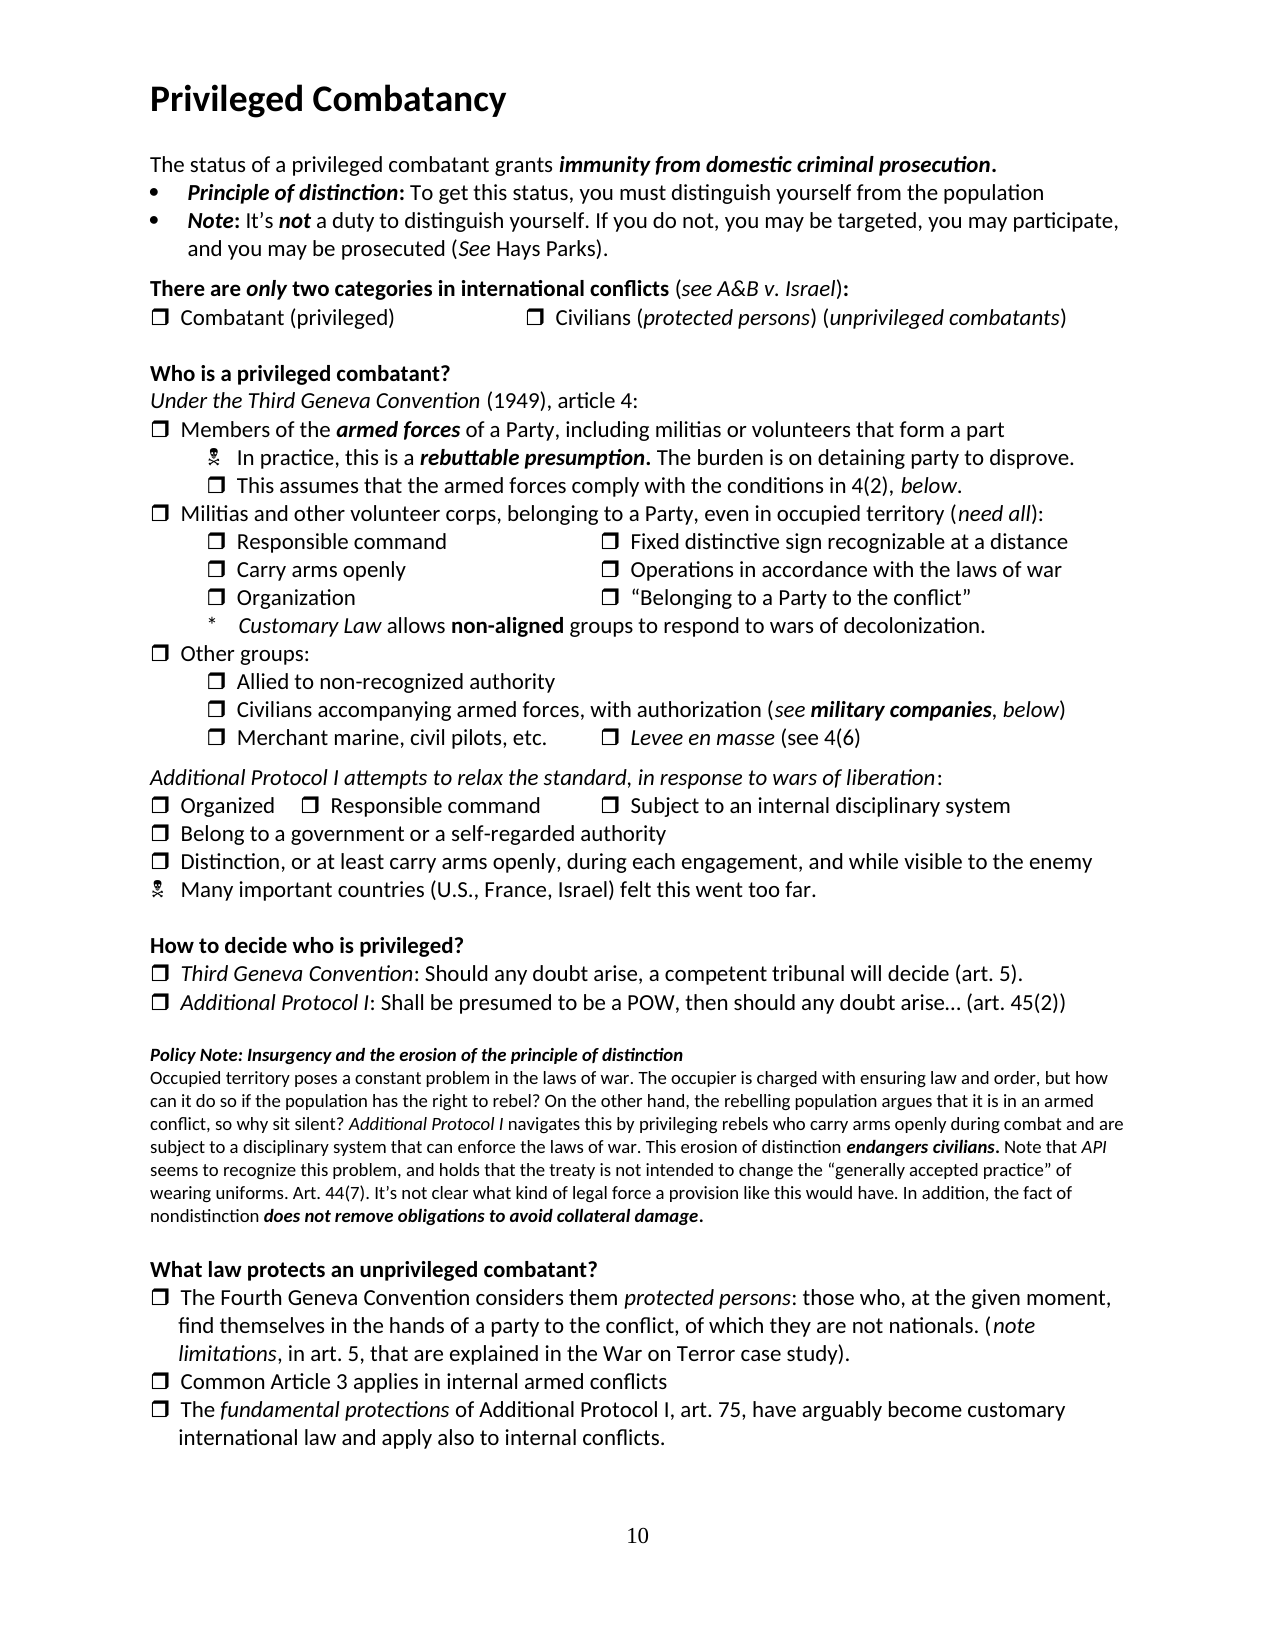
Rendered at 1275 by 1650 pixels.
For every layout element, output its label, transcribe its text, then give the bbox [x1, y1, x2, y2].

text The status of a privileged combatant grants immunity from domestic criminal prosecution. [150, 150, 1125, 178]
text * Customary Law allows non-aligned groups to respond to wars of decolonization. [206, 611, 1125, 639]
text Militias and other volunteer corps, belonging to a Party, even in occupied territory (need all): [150, 499, 1125, 527]
text This assumes that the armed forces comply with the conditions in 4(2), below. [206, 471, 1125, 499]
text Additional Protocol I: Shall be presumed to be a POW, then should any doubt arise… (art. 45(2)) [150, 988, 1125, 1016]
text Policy Note: Insurgency and the erosion of the principle of distinction [150, 1044, 1125, 1067]
text Occupied territory poses a constant problem in the laws of war. The occupier is charged with ensuring law and order, but how can it do so if the population has the right to rebel? On the other hand, the rebelling population argues that it is in an armed conflict, so why sit silent? Additional Protocol I navigates this by privileging rebels who carry arms openly during combat and are subject to a disciplinary system that can enforce the laws of war. This erosion of distinction endangers civilians. Note that API seems to recognize this problem, and holds that the treaty is not intended to change the “generally accepted practice” of wearing uniforms. Art. 44(7). It’s not clear what kind of legal force a provision like this would have. In addition, the fact of nondistinction does not remove obligations to avoid collateral damage. [150, 1067, 1125, 1227]
text Responsible command Fixed distinctive sign recognizable at a distance [206, 527, 1125, 555]
text Carry arms openly Operations in accordance with the laws of war [206, 555, 1125, 583]
text The Fourth Geneva Convention considers them protected persons: those who, at the given moment, find themselves in the hands of a party to the conflict, of which they are not nationals. (note limitations, in art. 5, that are explained in the War on Terror case study). [150, 1283, 1125, 1367]
text Civilians accompanying armed forces, with authorization (see military companies, below) [206, 695, 1125, 723]
text How to decide who is privileged? [150, 932, 1125, 959]
text What law protects an unprivileged combatant? [150, 1255, 1125, 1283]
text Merchant marine, civil pilots, etc. Levee en masse (see 4(6) [206, 723, 1125, 751]
text Distinction, or at least carry arms openly, during each engagement, and while visible to the enemy [150, 847, 1125, 876]
text Under the Third Geneva Convention (1949), article 4: [150, 387, 1125, 415]
text The fundamental protections of Additional Protocol I, art. 75, have arguably become customary international law and apply also to internal conflicts. [150, 1395, 1125, 1451]
text Many important countries (U.S., France, Israel) felt this went too far. [150, 876, 1125, 903]
list Note: It’s not a duty to distinguish yourself. If you do not, you may be targeted, you may participate, and you may be prosecuted (See Hays Parks). [150, 206, 1125, 262]
text Belong to a government or a self-regarded authority [150, 819, 1125, 847]
list Principle of distinction: To get this status, you must distinguish yourself from the population [150, 178, 1125, 206]
text Who is a privileged combatant? [150, 359, 1125, 387]
text Additional Protocol I attempts to relax the standard, in response to wars of liberation: [150, 763, 1125, 791]
text There are only two categories in international conflicts (see A&B v. Israel): [150, 274, 1125, 303]
text Members of the armed forces of a Party, including militias or volunteers that form a part [150, 415, 1125, 443]
text In practice, this is a rebuttable presumption. The burden is on detaining party to disprove. [206, 443, 1125, 471]
text Common Article 3 applies in internal armed conflicts [150, 1367, 1125, 1395]
text Third Geneva Convention: Should any doubt arise, a competent tribunal will decide (art. 5). [150, 959, 1125, 988]
text Other groups: [150, 639, 1125, 667]
text Combatant (privileged) Civilians (protected persons) (unprivileged combatants) [150, 303, 1125, 331]
text Organization “Belonging to a Party to the conflict” [206, 583, 1125, 611]
text Organized Responsible command Subject to an internal disciplinary system [150, 791, 1125, 819]
text Allied to non-recognized authority [206, 667, 1125, 695]
